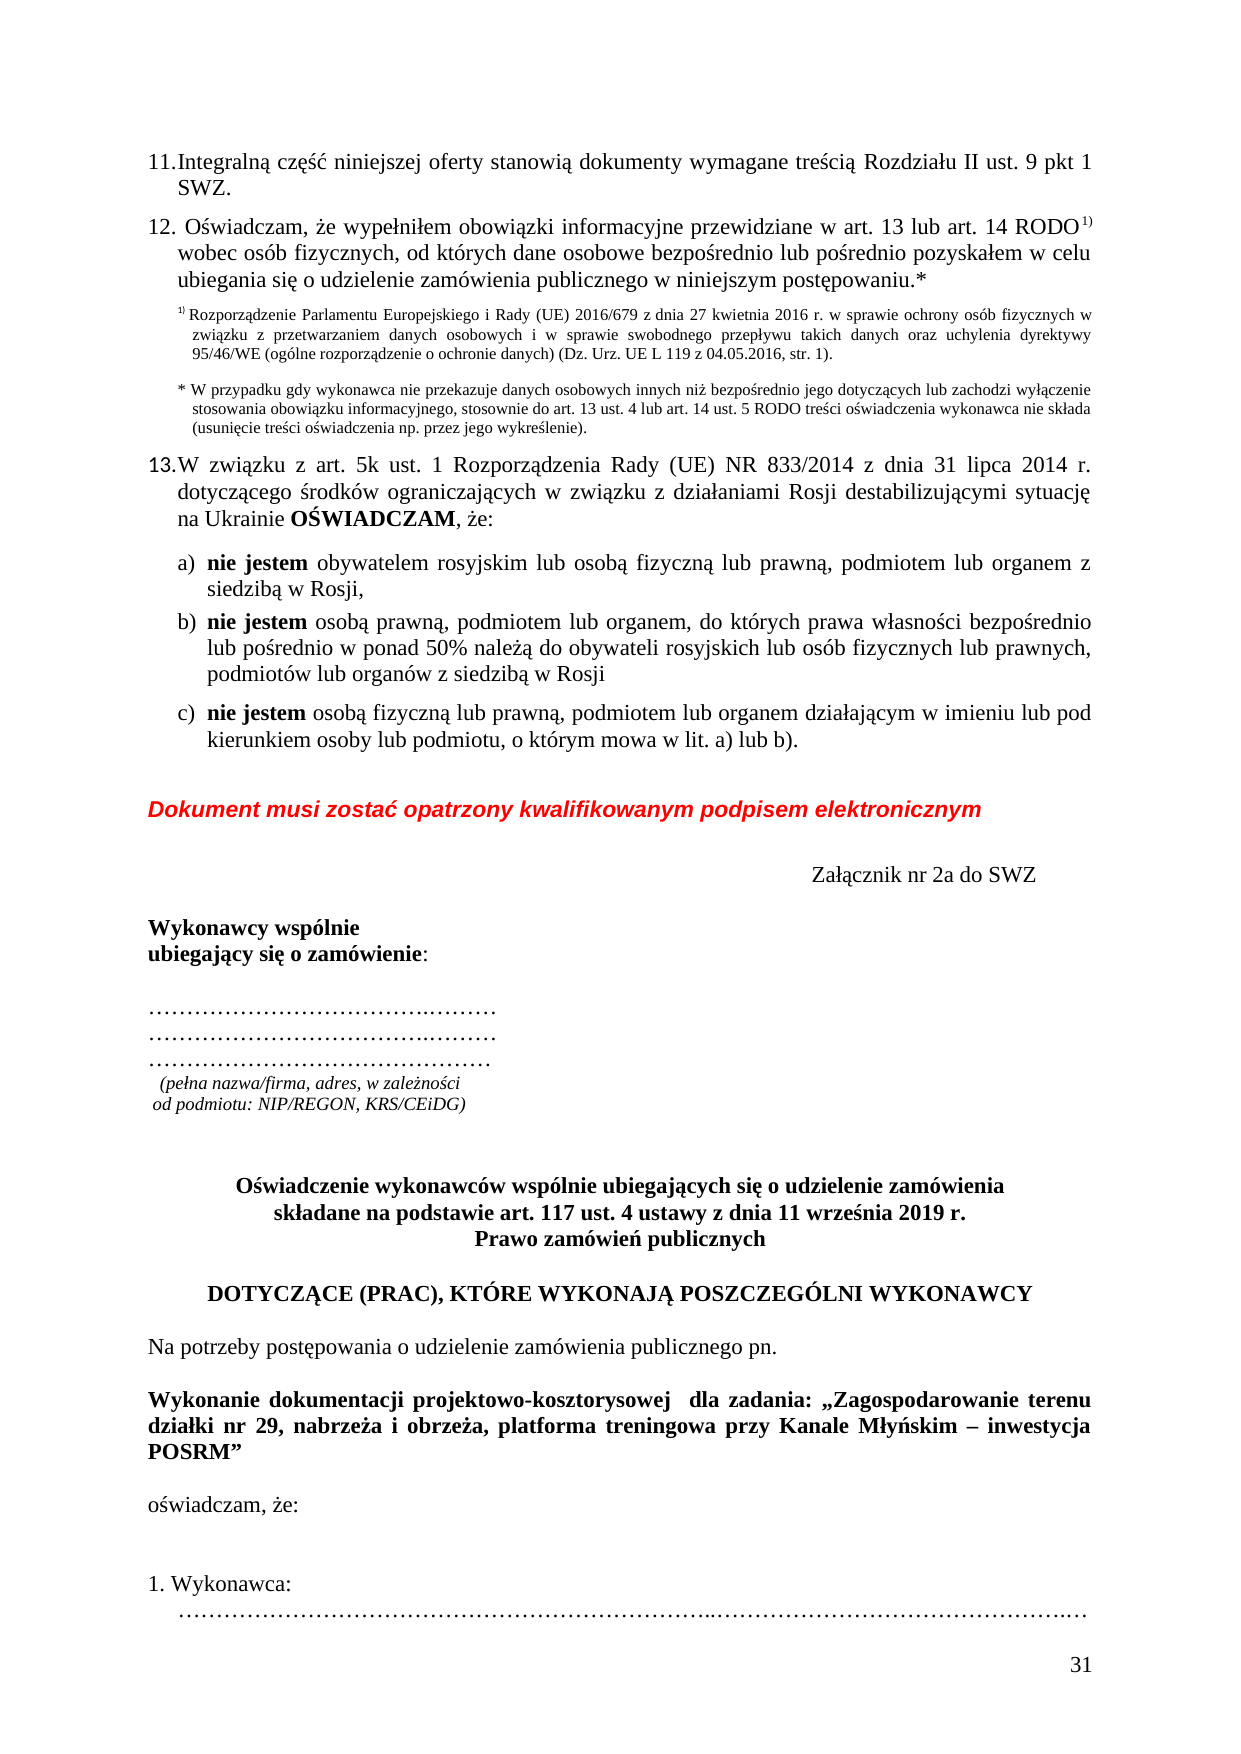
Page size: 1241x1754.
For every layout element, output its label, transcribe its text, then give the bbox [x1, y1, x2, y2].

text ……………………………………… [148, 1045, 502, 1072]
text DOTYCZĄCE (PRAC), KTÓRE WYKONAJĄ POSZCZEGÓLNI WYKONAWCY [148, 1280, 1092, 1307]
list nie jestem obywatelem rosyjskim lub osobą fizyczną lub prawną, podmiotem lub organem z siedzibą w Rosji, [177, 549, 1092, 602]
text * W przypadku gdy wykonawca nie przekazuje danych osobowych innych niż bezpośrednio jego dotyczących lub zachodzi wyłączenie stosowania obowiązku informacyjnego, stosownie do art. 13 ust. 4 lub art. 14 ust. 5 RODO treści oświadczenia wykonawca nie składa (usunięcie treści oświadczenia np. przez jego wykreślenie). [177, 380, 1092, 437]
text ……………………………….……… [148, 993, 502, 1019]
text Załącznik nr 2a do SWZ [738, 861, 1092, 887]
text od podmiotu: NIP/REGON, KRS/CEiDG) [148, 1093, 472, 1115]
text Oświadczenie wykonawców wspólnie ubiegających się o udzielenie zamówienia [148, 1172, 1092, 1199]
text oświadczam, że: [148, 1491, 1092, 1517]
text (pełna nazwa/firma, adres, w zależności [148, 1072, 472, 1093]
text ……………………………….……… [148, 1019, 502, 1045]
list W związku z art. 5k ust. 1 Rozporządzenia Rady (UE) NR 833/2014 z dnia 31 lipca 2014 r. dotyczącego środków ograniczających w związku z działaniami Rosji destabilizującymi sytuację na Ukrainie OŚWIADCZAM, że: [148, 450, 1092, 532]
text 1) Rozporządzenie Parlamentu Europejskiego i Rady (UE) 2016/679 z dnia 27 kwietnia 2016 r. w sprawie ochrony osób fizycznych w związku z przetwarzaniem danych osobowych i w sprawie swobodnego przepływu takich danych oraz uchylenia dyrektywy 95/46/WE (ogólne rozporządzenie o ochronie danych) (Dz. Urz. UE L 119 z 04.05.2016, str. 1). [177, 304, 1092, 363]
text Wykonanie dokumentacji projektowo-kosztorysowej dla zadania: „Zagospodarowanie terenu działki nr 29, nabrzeża i obrzeża, platforma treningowa przy Kanale Młyńskim – inwestycja POSRM” [148, 1386, 1092, 1465]
text Wykonawcy wspólnie [148, 914, 1092, 940]
text ……………………………………………………………..……………………………………….… [177, 1596, 1092, 1623]
text składane na podstawie art. 117 ust. 4 ustawy z dnia 11 września 2019 r. [148, 1199, 1092, 1225]
list Integralną część niniejszej oferty stanowią dokumenty wymagane treścią Rozdziału II ust. 9 pkt 1 SWZ. [148, 148, 1092, 200]
list Oświadczam, że wypełniłem obowiązki informacyjne przewidziane w art. 13 lub art. 14 RODO1) wobec osób fizycznych, od których dane osobowe bezpośrednio lub pośrednio pozyskałem w celu ubiegania się o udzielenie zamówienia publicznego w niniejszym postępowaniu.* [148, 213, 1092, 292]
list nie jestem osobą prawną, podmiotem lub organem, do których prawa własności bezpośrednio lub pośrednio w ponad 50% należą do obywateli rosyjskich lub osób fizycznych lub prawnych, podmiotów lub organów z siedzibą w Rosji [177, 608, 1092, 687]
text 1. Wykonawca: [148, 1570, 1092, 1596]
text Prawo zamówień publicznych [148, 1225, 1092, 1251]
text Na potrzeby postępowania o udzielenie zamówienia publicznego pn. [148, 1333, 1092, 1359]
list nie jestem osobą fizyczną lub prawną, podmiotem lub organem działającym w imieniu lub pod kierunkiem osoby lub podmiotu, o którym mowa w lit. a) lub b). [177, 699, 1092, 752]
text Dokument musi zostać opatrzony kwalifikowanym podpisem elektronicznym [148, 764, 1092, 822]
text ubiegający się o zamówienie: [148, 940, 1092, 966]
